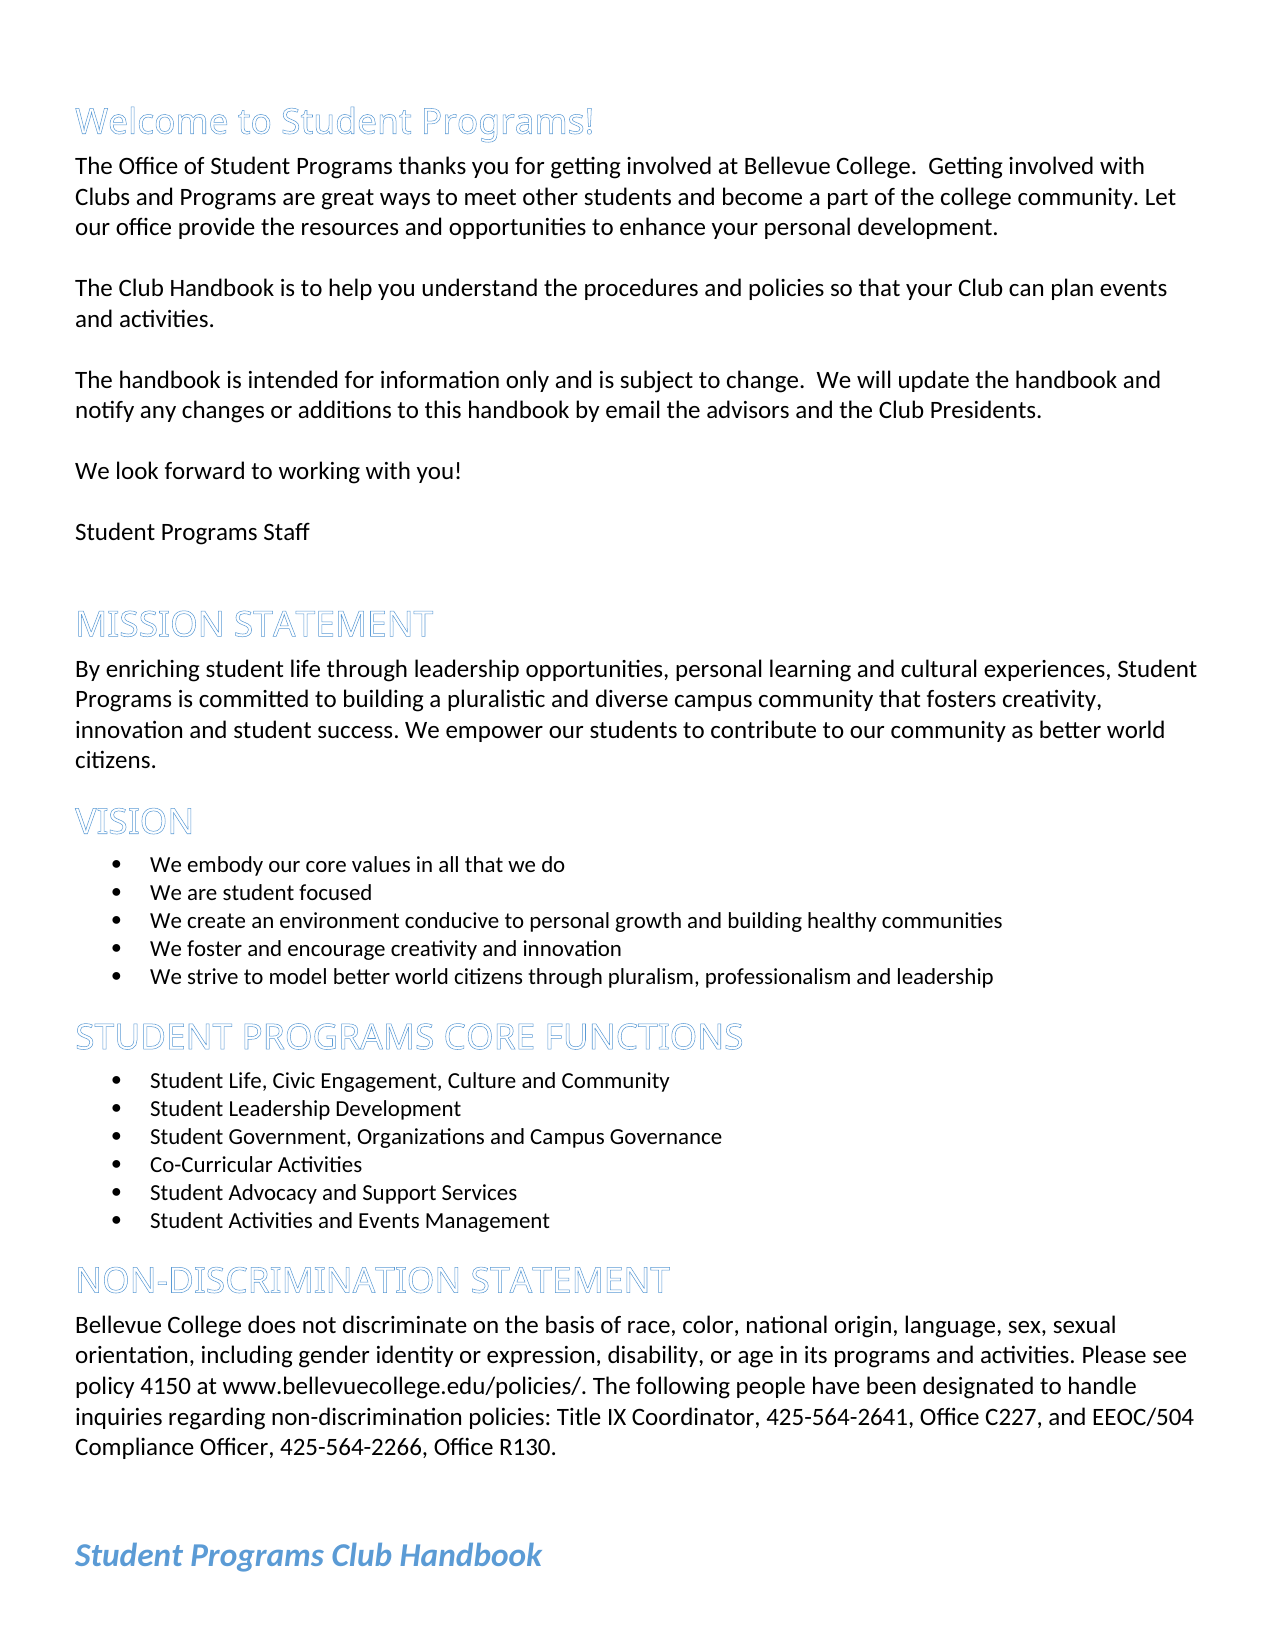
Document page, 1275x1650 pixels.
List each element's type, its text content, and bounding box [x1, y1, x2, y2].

subtitle MISSION STATEMENT [75, 598, 1200, 647]
list Co-Curricular Activities [112, 1150, 1200, 1178]
subtitle NON-DISCRIMINATION STATEMENT [75, 1255, 1200, 1303]
text The Office of Student Programs thanks you for getting involved at Bellevue College. Getting involved with Clubs and Programs are great ways to meet other students and become a part of the college community. Let our office provide the resources and opportunities to enhance your personal development. [75, 150, 1200, 242]
list Student Government, Organizations and Campus Governance [112, 1122, 1200, 1150]
subtitle Welcome to Student Programs! [75, 96, 1200, 144]
text Student Programs Staff [75, 517, 1200, 547]
list We embody our core values in all that we do [112, 850, 1200, 878]
text Bellevue College does not discriminate on the basis of race, color, national origin, language, sex, sexual orientation, including gender identity or expression, disability, or age in its programs and activities. Please see policy 4150 at www.bellevuecollege.edu/policies/. The following people have been designated to handle inquiries regarding non-discrimination policies: Title IX Coordinator, 425-564-2641, Office C227, and EEOC/504 Compliance Officer, 425-564-2266, Office R130. [75, 1309, 1200, 1462]
list We foster and encourage creativity and innovation [112, 934, 1200, 962]
text We look forward to working with you! [75, 456, 1200, 486]
subtitle VISION [75, 796, 1200, 844]
list We create an environment conducive to personal growth and building healthy communities [112, 906, 1200, 934]
text The handbook is intended for information only and is subject to change. We will update the handbook and notify any changes or additions to this handbook by email the advisors and the Club Presidents. [75, 364, 1200, 425]
list Student Leadership Development [112, 1094, 1200, 1122]
list We are student focused [112, 878, 1200, 906]
list Student Life, Civic Engagement, Culture and Community [112, 1066, 1200, 1094]
list We strive to model better world citizens through pluralism, professionalism and leadership [112, 962, 1200, 990]
list Student Advocacy and Support Services [112, 1178, 1200, 1206]
text The Club Handbook is to help you understand the procedures and policies so that your Club can plan events and activities. [75, 272, 1200, 333]
list Student Activities and Events Management [112, 1206, 1200, 1234]
text By enriching student life through leadership opportunities, personal learning and cultural experiences, Student Programs is committed to building a pluralistic and diverse campus community that fosters creativity, innovation and student success. We empower our students to contribute to our community as better world citizens. [75, 653, 1200, 775]
subtitle STUDENT PROGRAMS CORE FUNCTIONS [75, 1011, 1200, 1059]
